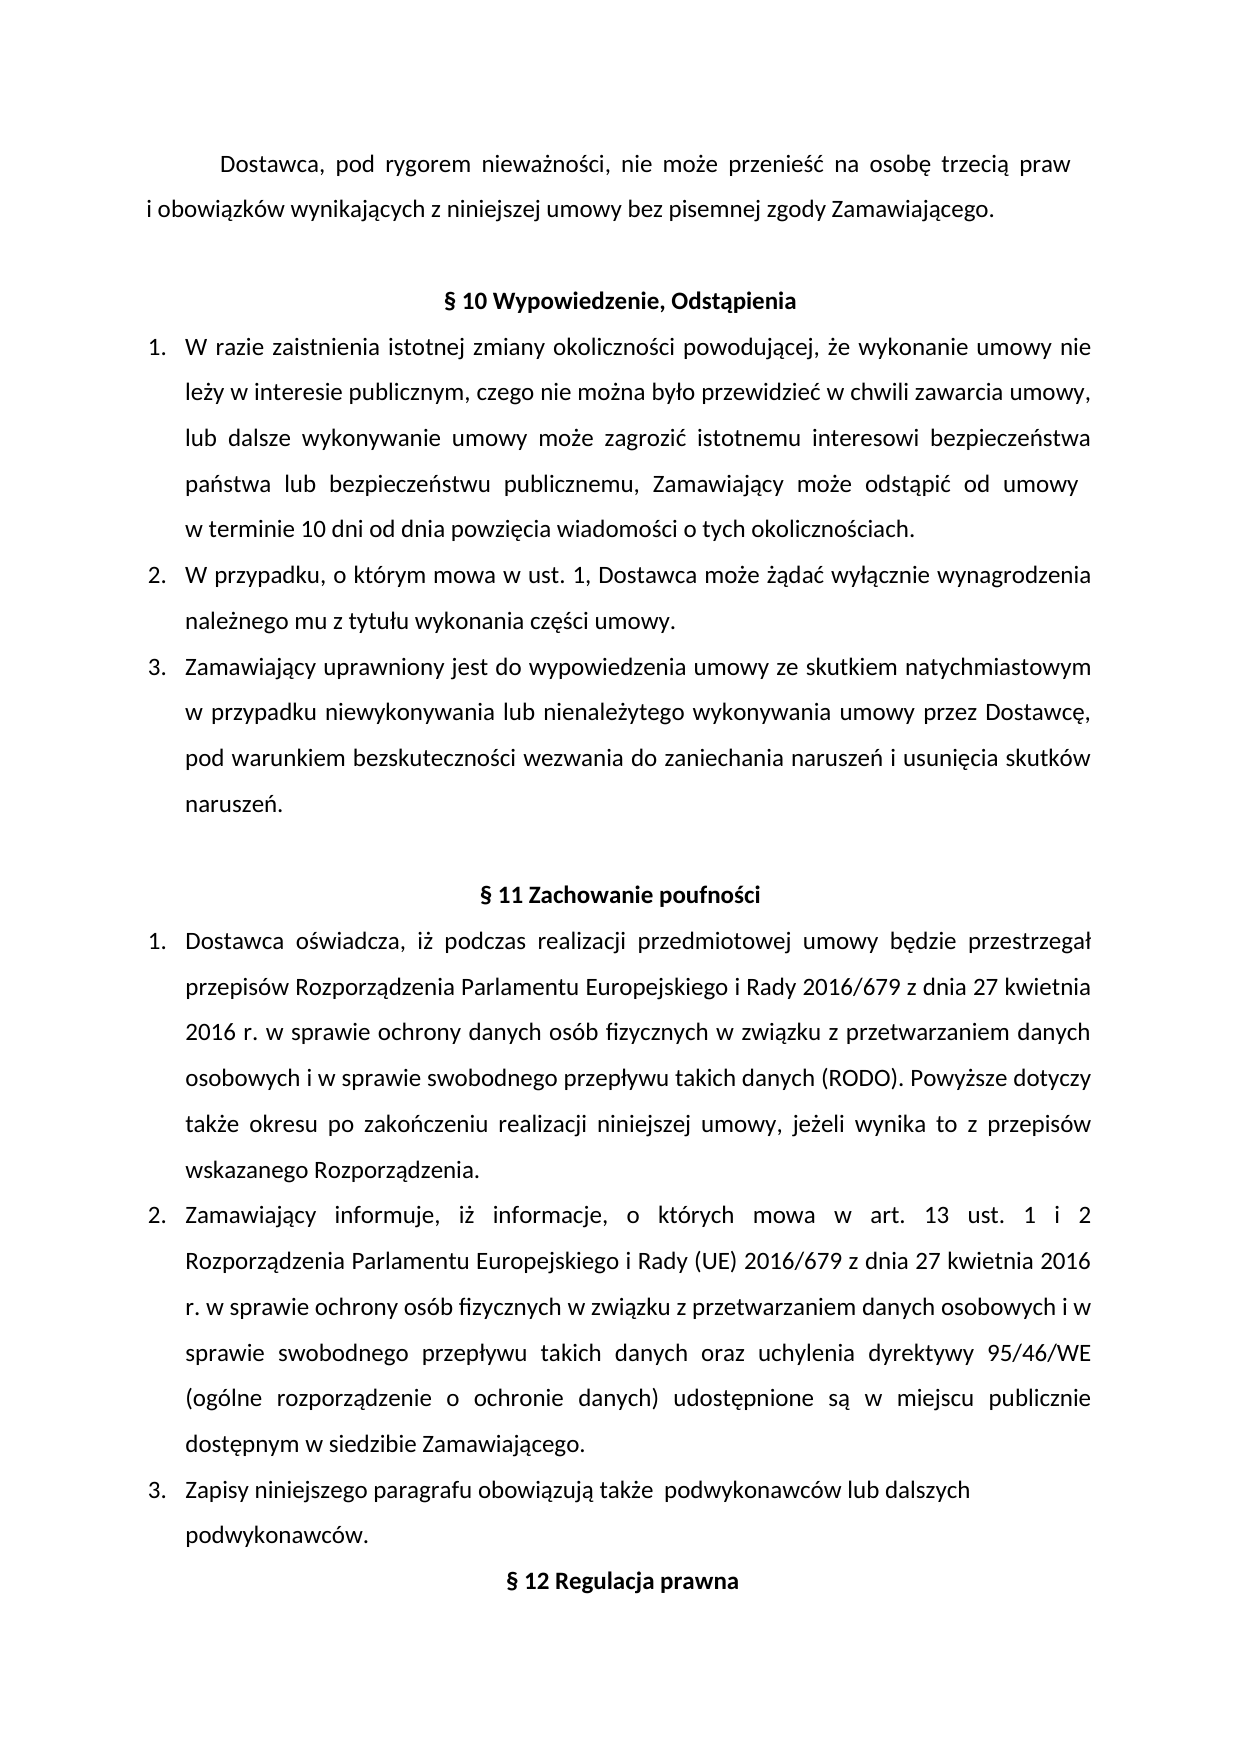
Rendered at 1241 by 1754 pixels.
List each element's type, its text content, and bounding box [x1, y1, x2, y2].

text § 11 Zachowanie poufności [148, 879, 1092, 910]
text Dostawca, pod rygorem nieważności, nie może przenieść na osobę trzecią praw i obowiązków wynikających z niniejszej umowy bez pisemnej zgody Zamawiającego. [146, 148, 1092, 224]
text § 10 Wypowiedzenie, Odstąpienia [148, 285, 1092, 315]
list Zapisy niniejszego paragrafu obowiązują także podwykonawców lub dalszych podwykonawców. [148, 1474, 1092, 1550]
list W razie zaistnienia istotnej zmiany okoliczności powodującej, że wykonanie umowy nie leży w interesie publicznym, czego nie można było przewidzieć w chwili zawarcia umowy, lub dalsze wykonywanie umowy może zagrozić istotnemu interesowi bezpieczeństwa państwa lub bezpieczeństwu publicznemu, Zamawiający może odstąpić od umowy w terminie 10 dni od dnia powzięcia wiadomości o tych okolicznościach. [148, 331, 1092, 544]
list W przypadku, o którym mowa w ust. 1, Dostawca może żądać wyłącznie wynagrodzenia należnego mu z tytułu wykonania części umowy. [148, 559, 1092, 636]
list Dostawca oświadcza, iż podczas realizacji przedmiotowej umowy będzie przestrzegał przepisów Rozporządzenia Parlamentu Europejskiego i Rady 2016/679 z dnia 27 kwietnia 2016 r. w sprawie ochrony danych osób fizycznych w związku z przetwarzaniem danych osobowych i w sprawie swobodnego przepływu takich danych (RODO). Powyższe dotyczy także okresu po zakończeniu realizacji niniejszej umowy, jeżeli wynika to z przepisów wskazanego Rozporządzenia. [148, 925, 1092, 1184]
list Zamawiający informuje, iż informacje, o których mowa w art. 13 ust. 1 i 2 Rozporządzenia Parlamentu Europejskiego i Rady (UE) 2016/679 z dnia 27 kwietnia 2016 r. w sprawie ochrony osób fizycznych w związku z przetwarzaniem danych osobowych i w sprawie swobodnego przepływu takich danych oraz uchylenia dyrektywy 95/46/WE (ogólne rozporządzenie o ochronie danych) udostępnione są w miejscu publicznie dostępnym w siedzibie Zamawiającego. [148, 1199, 1092, 1459]
list Zamawiający uprawniony jest do wypowiedzenia umowy ze skutkiem natychmiastowym w przypadku niewykonywania lub nienależytego wykonywania umowy przez Dostawcę, pod warunkiem bezskuteczności wezwania do zaniechania naruszeń i usunięcia skutków naruszeń. [148, 651, 1092, 818]
text § 12 Regulacja prawna [153, 1565, 1092, 1596]
